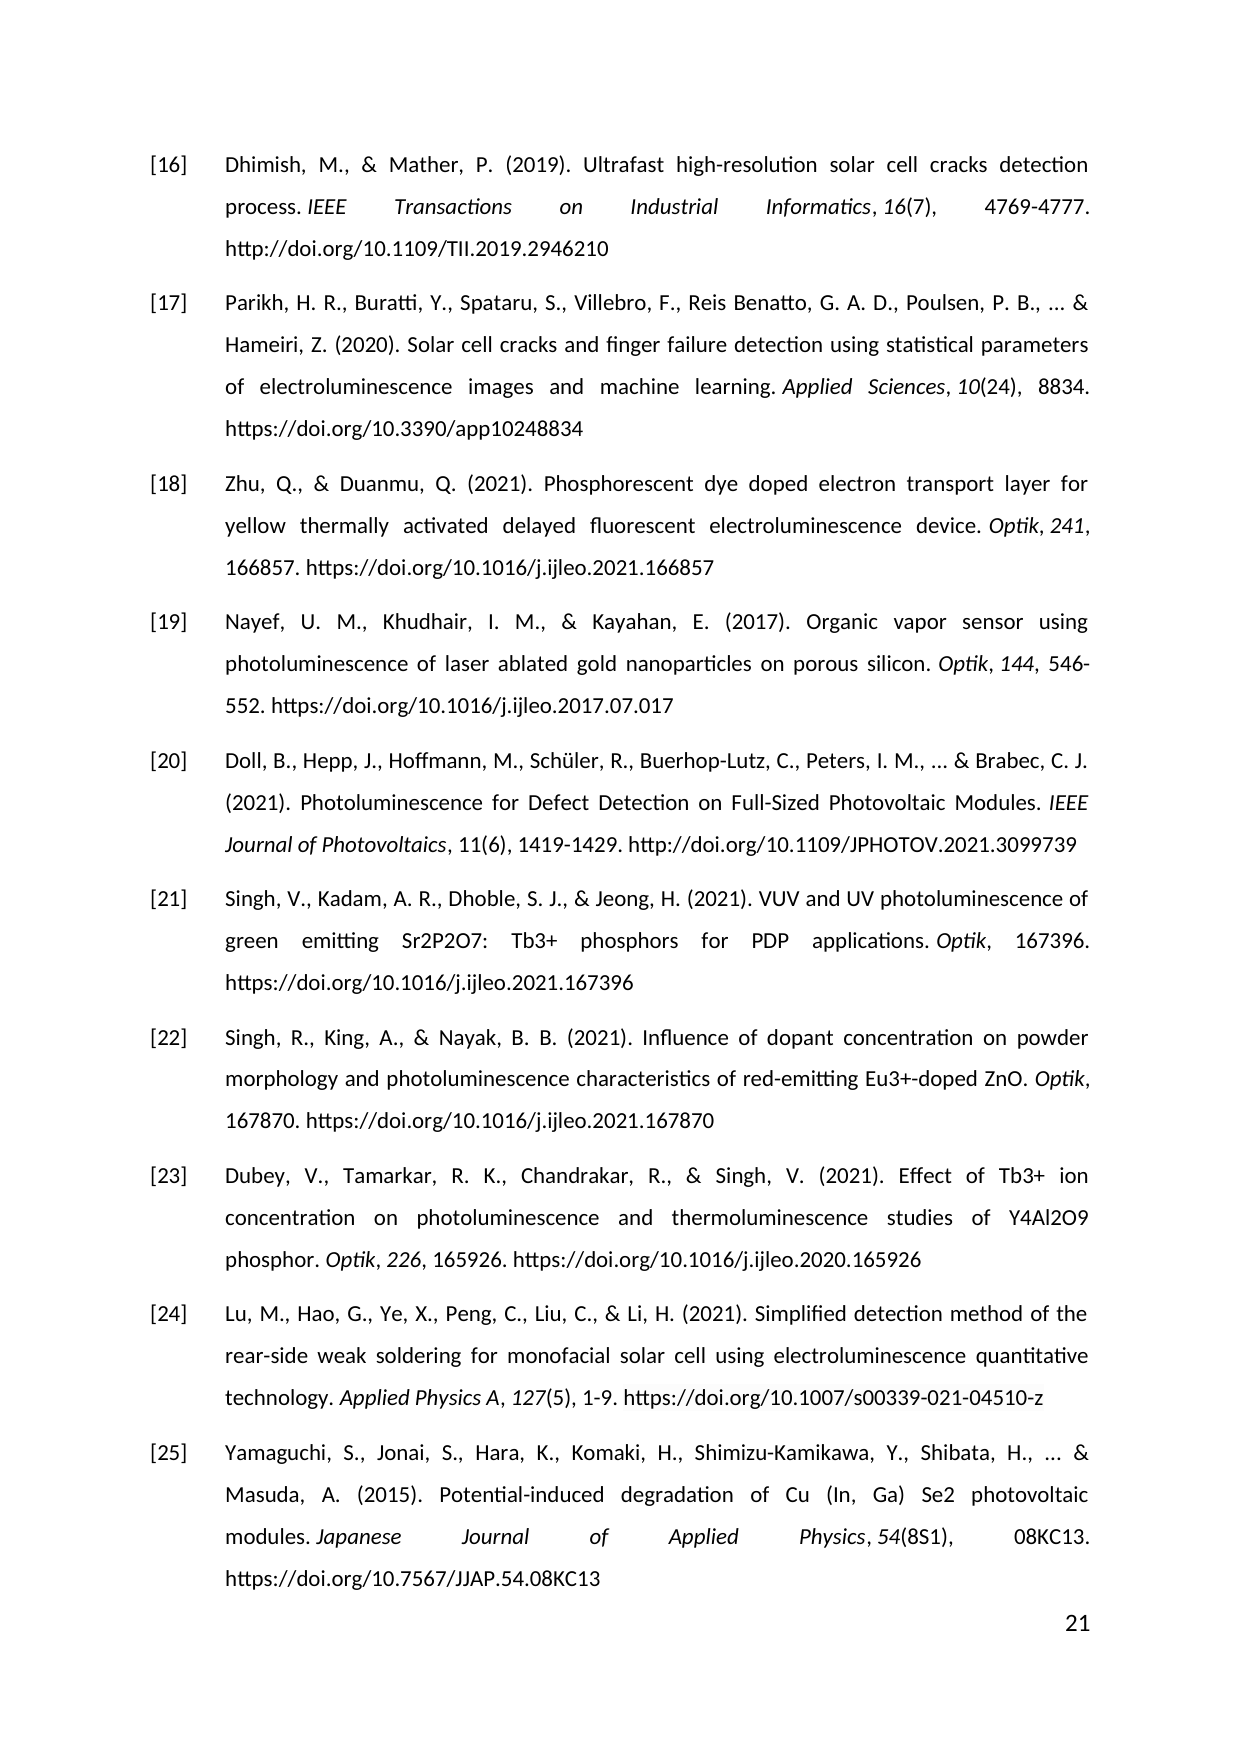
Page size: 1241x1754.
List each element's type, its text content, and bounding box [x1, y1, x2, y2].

text [20] Doll, B., Hepp, J., Hoffmann, M., Schüler, R., Buerhop-Lutz, C., Peters, I. M., ... & Brabec, C. J. (2021). Photoluminescence for Defect Detection on Full-Sized Photovoltaic Modules. IEEE Journal of Photovoltaics, 11(6), 1419-1429. http://doi.org/10.1109/JPHOTOV.2021.3099739 [150, 746, 1090, 858]
text [23] Dubey, V., Tamarkar, R. K., Chandrakar, R., & Singh, V. (2021). Effect of Tb3+ ion concentration on photoluminescence and thermoluminescence studies of Y4Al2O9 phosphor. Optik, 226, 165926. https://doi.org/10.1016/j.ijleo.2020.165926 [150, 1189, 1090, 1273]
text [21] Singh, V., Kadam, A. R., Dhoble, S. J., & Jeong, H. (2021). VUV and UV photoluminescence of green emitting Sr2P2O7: Tb3+ phosphors for PDP applications. Optik, 167396. https://doi.org/10.1016/j.ijleo.2021.167396 [150, 912, 1090, 996]
text [17] Parikh, H. R., Buratti, Y., Spataru, S., Villebro, F., Reis Benatto, G. A. D., Poulsen, P. B., ... & Hameiri, Z. (2020). Solar cell cracks and finger failure detection using statistical parameters of electroluminescence images and machine learning. Applied Sciences, 10(24), 8834. https://doi.org/10.3390/app10248834 [150, 288, 1090, 442]
text [16] Dhimish, M., & Mather, P. (2019). Ultrafast high-resolution solar cell cracks detection process. IEEE Transactions on Industrial Informatics, 16(7), 4769-4777. http://doi.org/10.1109/TII.2019.2946210 [150, 150, 1090, 262]
text [18] Zhu, Q., & Duanmu, Q. (2021). Phosphorescent dye doped electron transport layer for yellow thermally activated delayed fluorescent electroluminescence device. Optik, 241, 166857. https://doi.org/10.1016/j.ijleo.2021.166857 [150, 469, 1090, 581]
text [24] Lu, M., Hao, G., Ye, X., Peng, C., Liu, C., & Li, H. (2021). Simplified detection method of the rear-side weak soldering for monofacial solar cell using electroluminescence quantitative technology. Applied Physics A, 127(5), 1-9. https://doi.org/10.1007/s00339-021-04510-z [150, 1299, 1090, 1411]
text [22] Singh, R., King, A., & Nayak, B. B. (2021). Influence of dopant concentration on powder morphology and photoluminescence characteristics of red-emitting Eu3+-doped ZnO. Optik, 167870. https://doi.org/10.1016/j.ijleo.2021.167870 [150, 1051, 1090, 1134]
text [25] Yamaguchi, S., Jonai, S., Hara, K., Komaki, H., Shimizu-Kamikawa, Y., Shibata, H., ... & Masuda, A. (2015). Potential-induced degradation of Cu (In, Ga) Se2 photovoltaic modules. Japanese Journal of Applied Physics, 54(8S1), 08KC13. https://doi.org/10.7567/JJAP.54.08KC13 [150, 1438, 1090, 1592]
text [19] Nayef, U. M., Khudhair, I. M., & Kayahan, E. (2017). Organic vapor sensor using photoluminescence of laser ablated gold nanoparticles on porous silicon. Optik, 144, 546-552. https://doi.org/10.1016/j.ijleo.2017.07.017 [150, 607, 1090, 719]
